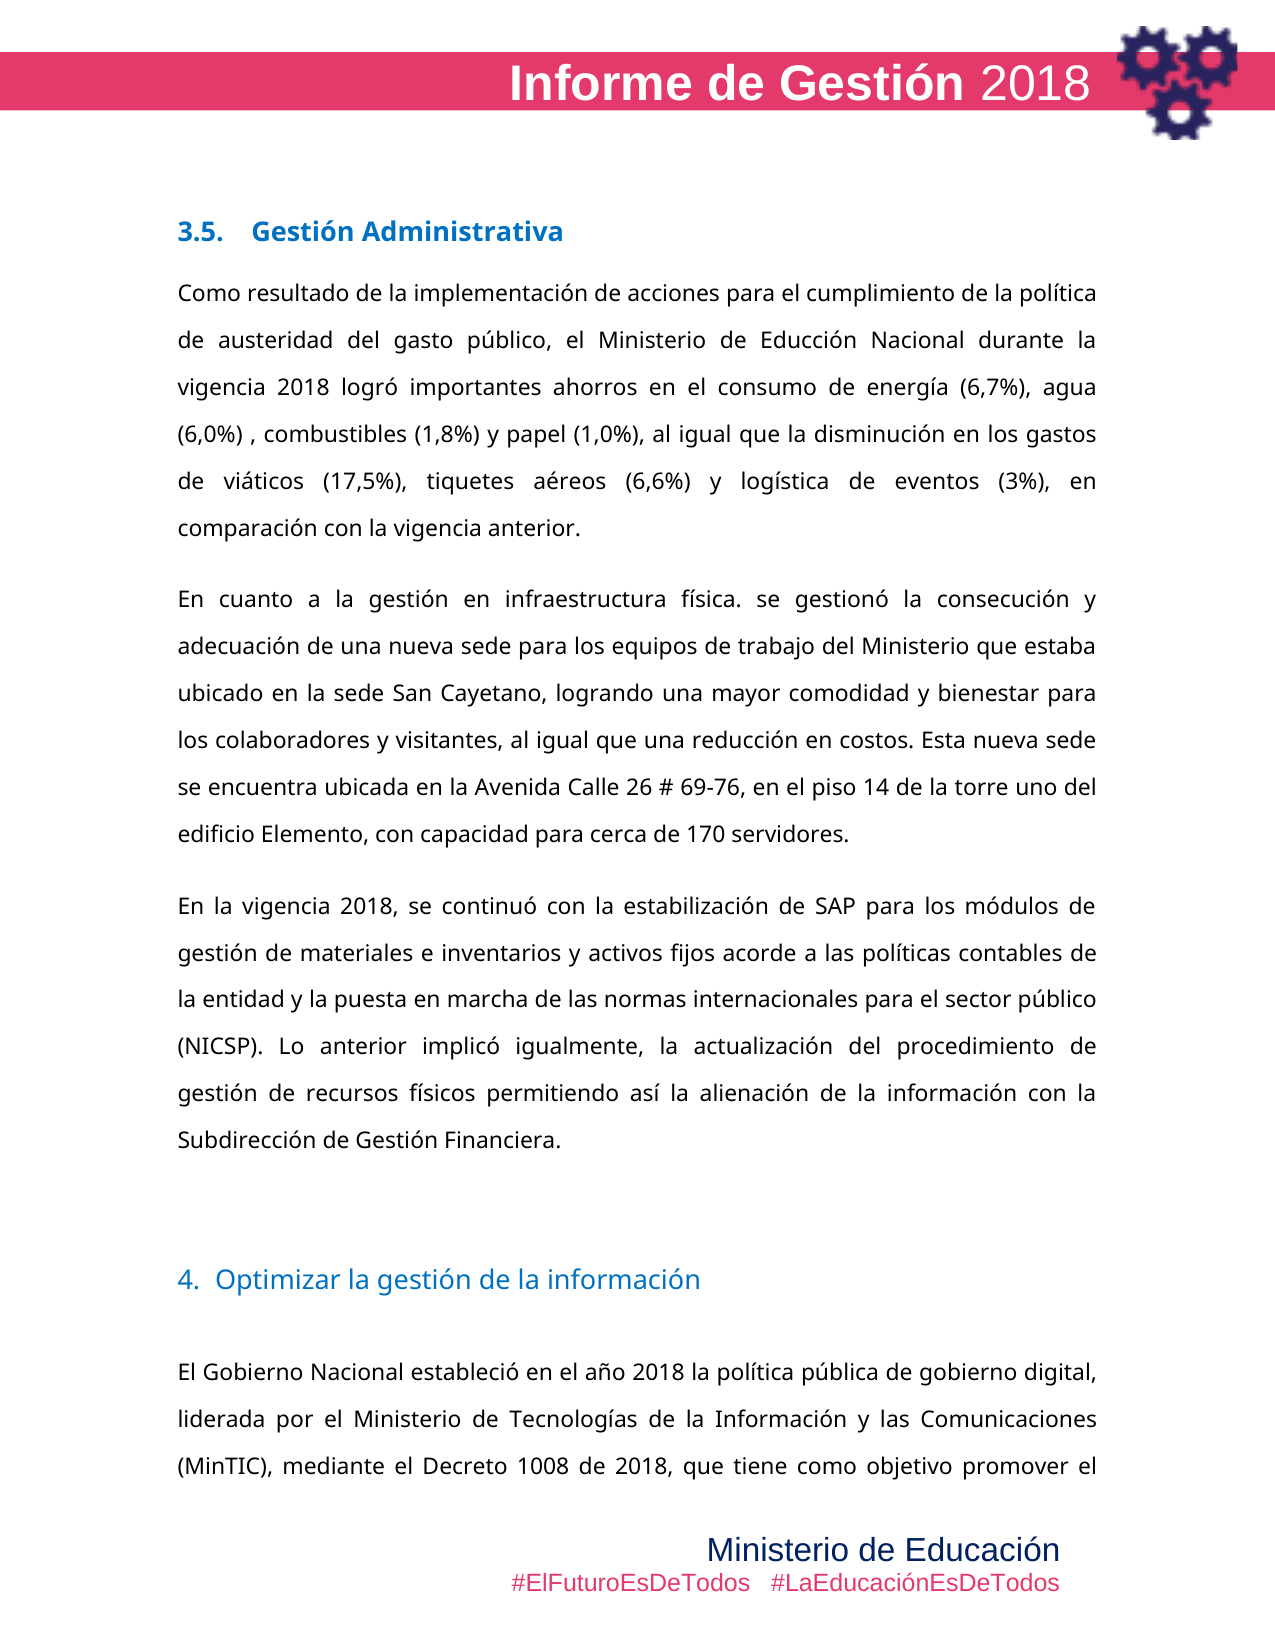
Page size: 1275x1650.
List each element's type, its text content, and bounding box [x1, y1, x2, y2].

text En la vigencia 2018, se continuó con la estabilización de SAP para los módulos de gestión de materiales e inventarios y activos fijos acorde a las políticas contables de la entidad y la puesta en marcha de las normas internacionales para el sector público (NICSP). Lo anterior implicó igualmente, la actualización del procedimiento de gestión de recursos físicos permitiendo así la alienación de la información con la Subdirección de Gestión Financiera. [177, 890, 1098, 1155]
text Como resultado de la implementación de acciones para el cumplimiento de la política de austeridad del gasto público, el Ministerio de Educción Nacional durante la vigencia 2018 logró importantes ahorros en el consumo de energía (6,7%), agua (6,0%) , combustibles (1,8%) y papel (1,0%), al igual que la disminución en los gastos de viáticos (17,5%), tiquetes aéreos (6,6%) y logística de eventos (3%), en comparación con la vigencia anterior. [177, 277, 1098, 543]
subtitle Gestión Administrativa [177, 212, 1098, 249]
subtitle Optimizar la gestión de la información [177, 1261, 1098, 1298]
text En cuanto a la gestión en infraestructura física. se gestionó la consecución y adecuación de una nueva sede para los equipos de trabajo del Ministerio que estaba ubicado en la sede San Cayetano, logrando una mayor comodidad y bienestar para los colaboradores y visitantes, al igual que una reducción en costos. Esta nueva sede se encuentra ubicada en la Avenida Calle 26 # 69-76, en el piso 14 de la torre uno del edificio Elemento, con capacidad para cerca de 170 servidores. [177, 583, 1098, 849]
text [177, 1356, 1098, 1481]
